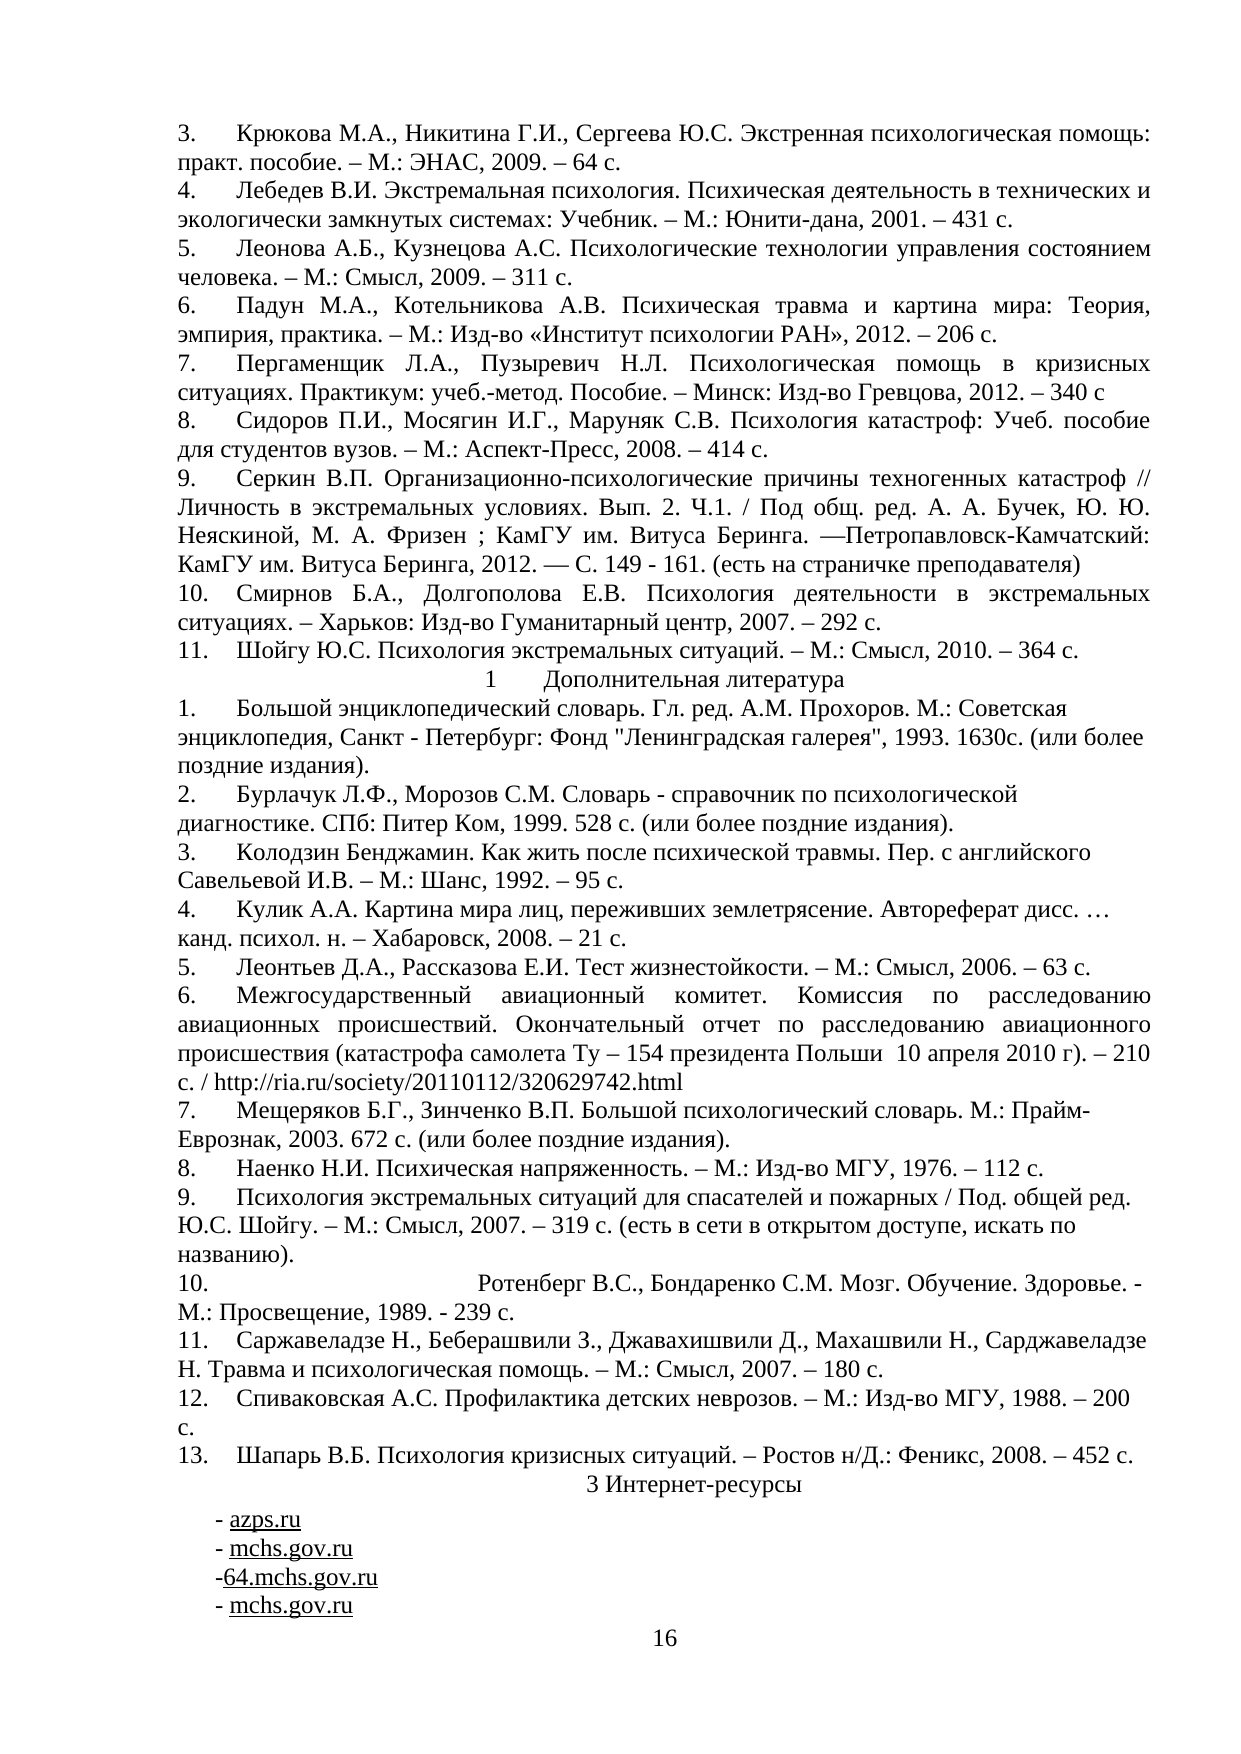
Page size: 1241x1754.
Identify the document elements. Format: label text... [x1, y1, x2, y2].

list Мещеряков Б.Г., Зинченко В.П. Большой психологический словарь. М.: Прайм-Еврознак, 2003. 672 с. (или более поздние издания). [177, 1096, 1152, 1153]
list Смирнов Б.А., Долгополова Е.В. Психология деятельности в экстремальных ситуациях. – Харьков: Изд-во Гуманитарный центр, 2007. – 292 с. [177, 578, 1152, 636]
list Кулик А.А. Картина мира лиц, переживших землетрясение. Автореферат дисс. … канд. психол. н. – Хабаровск, 2008. – 21 с. [177, 894, 1152, 952]
list Спиваковская А.С. Профилактика детских неврозов. – М.: Изд-во МГУ, 1988. – 200 с. [177, 1383, 1152, 1441]
subtitle 3 Интернет-ресурсы [295, 1469, 1093, 1498]
list Шапарь В.Б. Психология кризисных ситуаций. – Ростов н/Д.: Феникс, 2008. – 452 с. [177, 1441, 1152, 1469]
list Дополнительная литература [177, 664, 1152, 693]
list Лебедев В.И. Экстремальная психология. Психическая деятельность в технических и экологически замкнутых системах: Учебник. – М.: Юнити-дана, 2001. – 431 с. [177, 176, 1152, 233]
list Крюкова М.А., Никитина Г.И., Сергеева Ю.С. Экстренная психологическая помощь: практ. пособие. – М.: ЭНАС, 2009. – 64 с. [177, 118, 1152, 176]
list Саржавеладзе Н., Беберашвили З., Джавахишвили Д., Махашвили Н., Сарджавеладзе Н. Травма и психологическая помощь. – М.: Смысл, 2007. – 180 с. [177, 1326, 1152, 1383]
list Шойгу Ю.С. Психология экстремальных ситуаций. – М.: Смысл, 2010. – 364 с. [177, 636, 1152, 664]
list Сидоров П.И., Мосягин И.Г., Маруняк С.В. Психология катастроф: Учеб. пособие для студентов вузов. – М.: Аспект-Пресс, 2008. – 414 с. [177, 406, 1152, 463]
list Бурлачук Л.Ф., Морозов С.М. Словарь - справочник по психологической диагностике. СПб: Питер Ком, 1999. 528 с. (или более поздние издания). [177, 779, 1152, 837]
list Пергаменщик Л.А., Пузыревич Н.Л. Психологическая помощь в кризисных ситуациях. Практикум: учеб.-метод. Пособие. – Минск: Изд-во Гревцова, 2012. – 340 с [177, 348, 1152, 406]
list Ротенберг В.С., Бондаренко С.М. Мозг. Обучение. Здоровье. - М.: Просвещение, 1989. - 239 с. [177, 1268, 1152, 1326]
list Большой энциклопедический словарь. Гл. ред. А.М. Прохоров. М.: Советская энциклопедия, Санкт - Петербург: Фонд "Ленинградская галерея", 1993. 1630с. (или более поздние издания). [177, 693, 1152, 779]
text -64.mchs.gov.ru [215, 1562, 1152, 1591]
list Леонова А.Б., Кузнецова А.С. Психологические технологии управления состоянием человека. – М.: Смысл, 2009. – 311 с. [177, 233, 1152, 291]
text - mchs.gov.ru [215, 1591, 1152, 1619]
list Наенко Н.И. Психическая напряженность. – М.: Изд-во МГУ, 1976. – 112 с. [177, 1153, 1152, 1182]
text - azps.ru [215, 1504, 1152, 1533]
list Леонтьев Д.А., Рассказова Е.И. Тест жизнестойкости. – М.: Смысл, 2006. – 63 с. [177, 952, 1152, 981]
list Падун М.А., Котельникова А.В. Психическая травма и картина мира: Теория, эмпирия, практика. – М.: Изд-во «Институт психологии РАН», 2012. – 206 с. [177, 291, 1152, 348]
list Психология экстремальных ситуаций для спасателей и пожарных / Под. общей ред. Ю.С. Шойгу. – М.: Смысл, 2007. – 319 с. (есть в сети в открытом доступе, искать по названию). [177, 1182, 1152, 1268]
list Межгосударственный авиационный комитет. Комиссия по расследованию авиационных происшествий. Окончательный отчет по расследованию авиационного происшествия (катастрофа самолета Ту – 154 президента Польши 10 апреля ). – 210 с. / http://ria.ru/society/20110112/320629742.html [177, 981, 1152, 1096]
list Серкин В.П. Организационно-психологические причины техногенных катастроф // Личность в экстремальных условиях. Вып. 2. Ч.1. / Под общ. ред. А. А. Бучек, Ю. Ю. Неяскиной, М. А. Фризен ; КамГУ им. Витуса Беринга. —Петропавловск-Камчатский: КамГУ им. Витуса Беринга, 2012. — С. 149 - 161. (есть на страничке преподавателя) [177, 463, 1152, 578]
list Колодзин Бенджамин. Как жить после психической травмы. Пер. с английского Савельевой И.В. – М.: Шанс, 1992. – 95 с. [177, 837, 1152, 894]
text - mchs.gov.ru [215, 1533, 1152, 1562]
